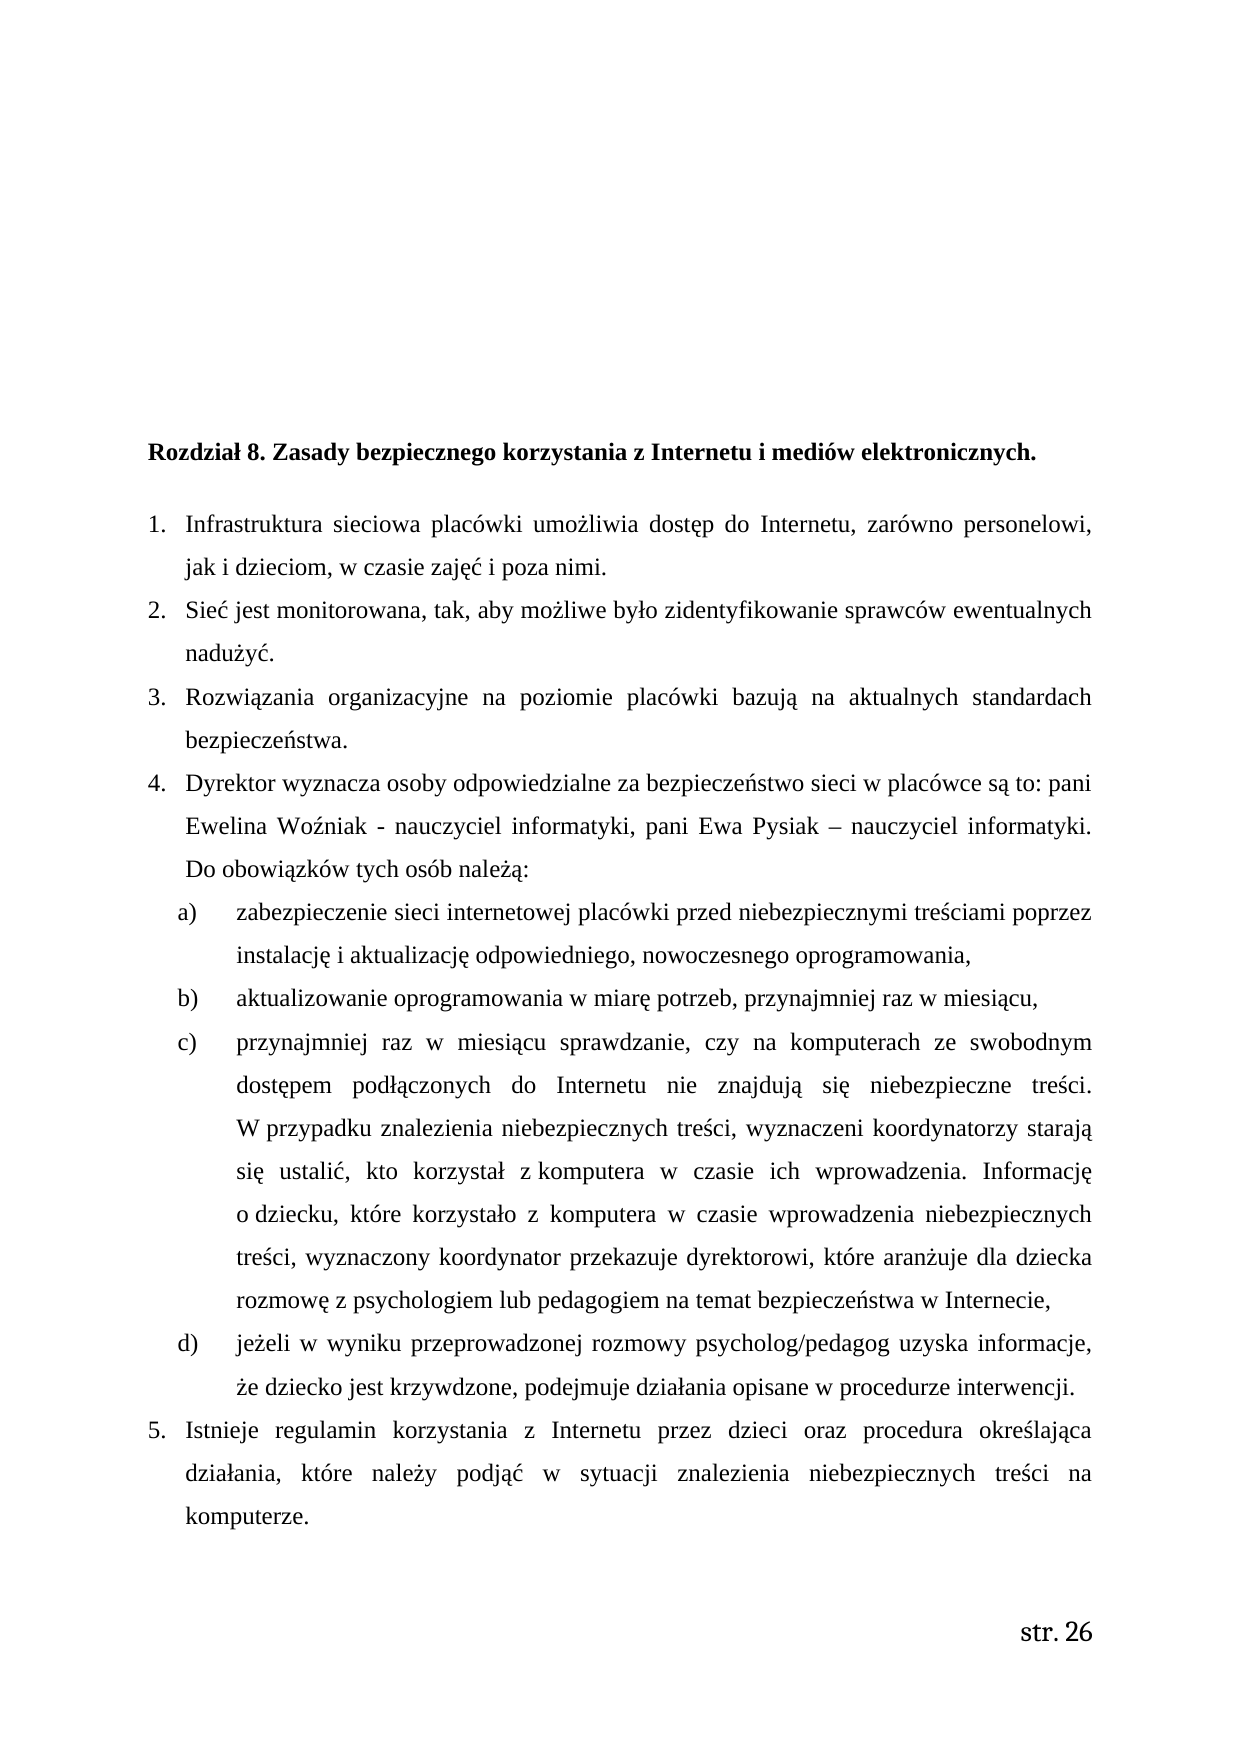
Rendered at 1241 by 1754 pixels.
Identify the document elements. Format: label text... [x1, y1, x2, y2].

list aktualizowanie oprogramowania w miarę potrzeb, przynajmniej raz w miesiącu, [177, 983, 1093, 1012]
list Istnieje regulamin korzystania z Internetu przez dzieci oraz procedura określająca działania, które należy podjąć w sytuacji znalezienia niebezpiecznych treści na komputerze. [148, 1415, 1093, 1530]
list Infrastruktura sieciowa placówki umożliwia dostęp do Internetu, zarówno personelowi, jak i dzieciom, w czasie zajęć i poza nimi. [148, 509, 1093, 581]
list Rozwiązania organizacyjne na poziomie placówki bazują na aktualnych standardach bezpieczeństwa. [148, 682, 1093, 753]
list Sieć jest monitorowana, tak, aby możliwe było zidentyfikowanie sprawców ewentualnych nadużyć. [148, 595, 1093, 667]
list zabezpieczenie sieci internetowej placówki przed niebezpiecznymi treściami poprzez instalację i aktualizację odpowiedniego, nowoczesnego oprogramowania, [177, 897, 1093, 969]
text Rozdział 8. Zasady bezpiecznego korzystania z Internetu i mediów elektronicznych. [148, 437, 1093, 466]
list Dyrektor wyznacza osoby odpowiedzialne za bezpieczeństwo sieci w placówce są to: pani Ewelina Woźniak - nauczyciel informatyki, pani Ewa Pysiak – nauczyciel informatyki. Do obowiązków tych osób należą: [148, 768, 1093, 883]
list przynajmniej raz w miesiącu sprawdzanie, czy na komputerach ze swobodnym dostępem podłączonych do Internetu nie znajdują się niebezpieczne treści. W przypadku znalezienia niebezpiecznych treści, wyznaczeni koordynatorzy starają się ustalić, kto korzystał z komputera w czasie ich wprowadzenia. Informację o dziecku, które korzystało z komputera w czasie wprowadzenia niebezpiecznych treści, wyznaczony koordynator przekazuje dyrektorowi, które aranżuje dla dziecka rozmowę z psychologiem lub pedagogiem na temat bezpieczeństwa w Internecie, [177, 1027, 1093, 1314]
list jeżeli w wyniku przeprowadzonej rozmowy psycholog/pedagog uzyska informacje, że dziecko jest krzywdzone, podejmuje działania opisane w procedurze interwencji. [177, 1328, 1093, 1400]
